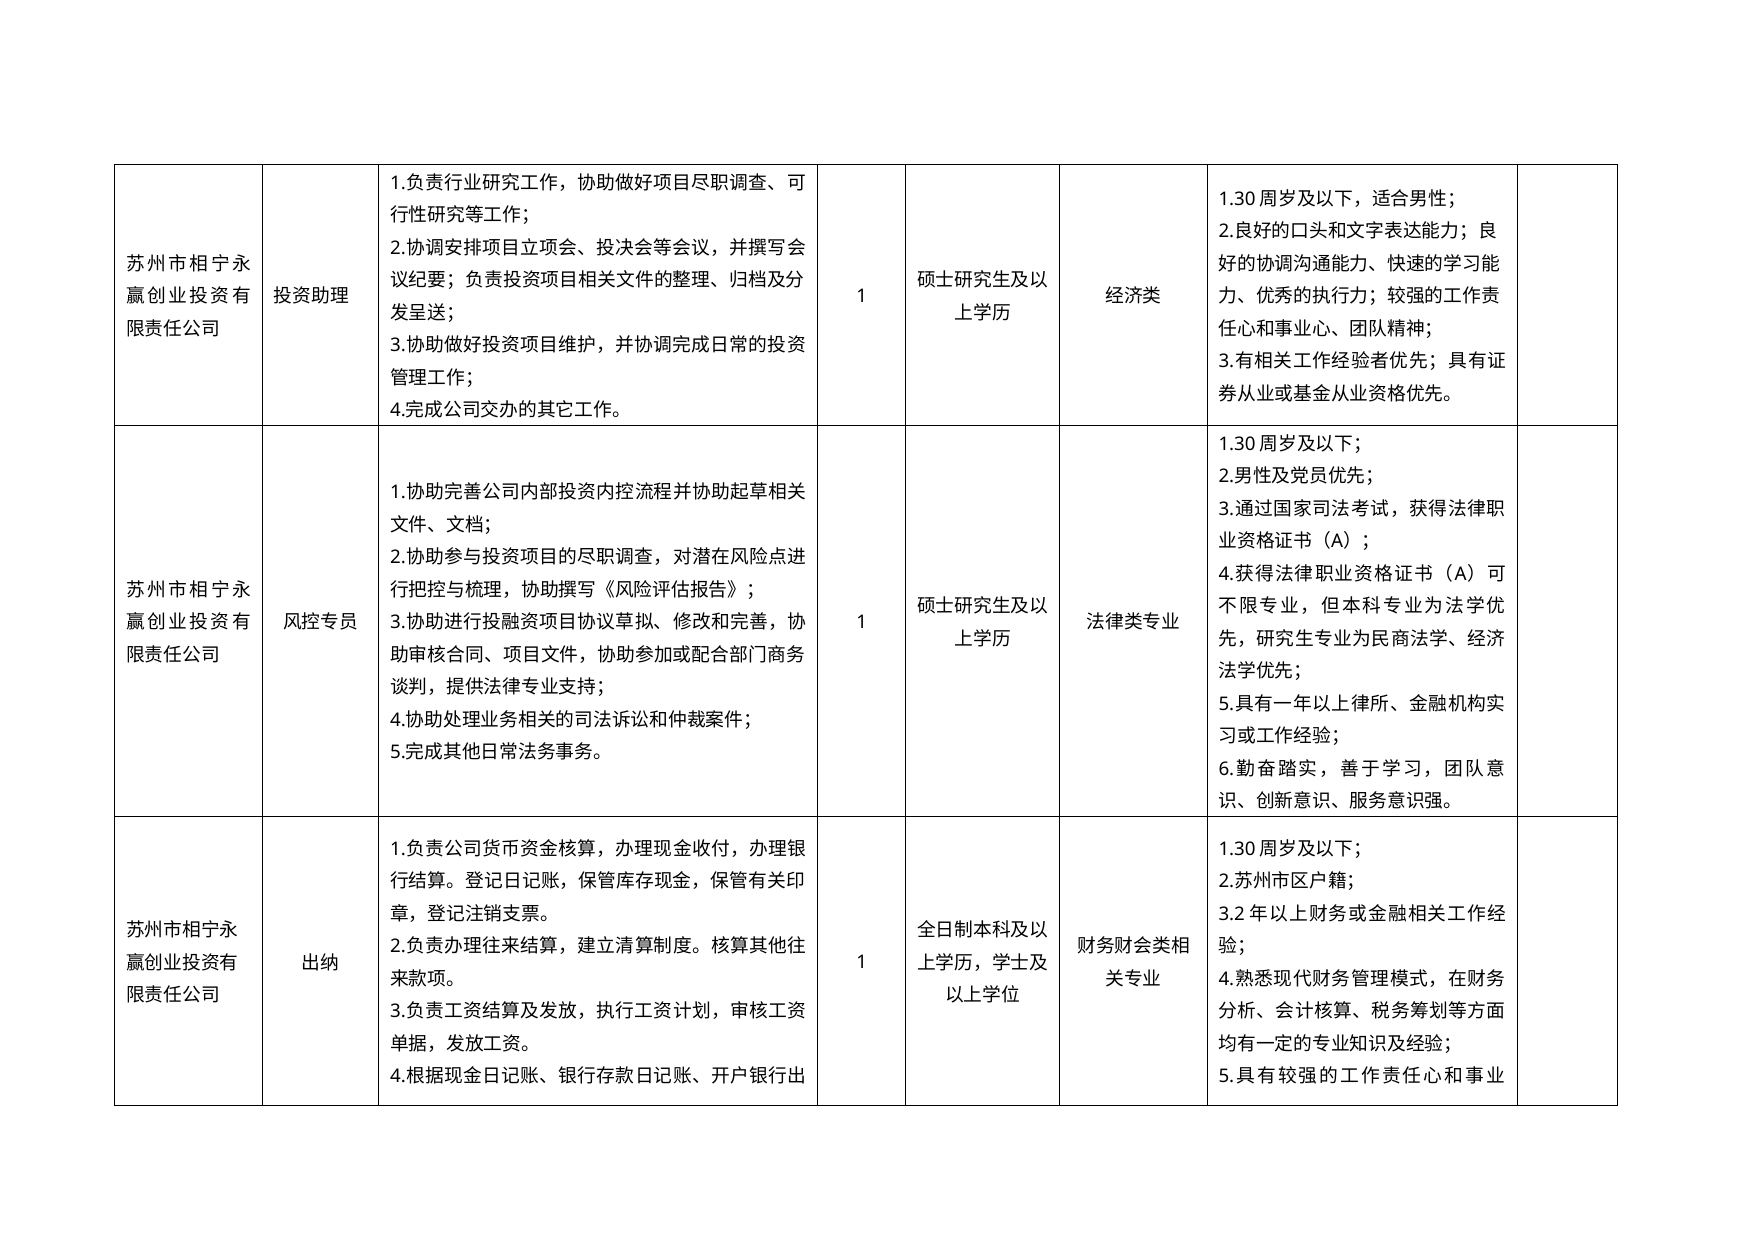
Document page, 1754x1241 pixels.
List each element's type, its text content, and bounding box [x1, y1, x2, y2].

table_cell 硕士研究生及以上学历 [906, 165, 1059, 425]
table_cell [1208, 817, 1517, 1105]
table_cell 经济类 [1060, 165, 1207, 425]
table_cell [379, 817, 817, 1105]
table_cell 风控专员 [263, 426, 378, 816]
table_cell 法律类专业 [1060, 426, 1207, 816]
table_cell 苏州市相宁永赢创业投资有限责任公司 [115, 426, 262, 816]
table_cell 出纳 [263, 817, 378, 1105]
table_cell 苏州市相宁永赢创业投资有限责任公司 [115, 817, 262, 1105]
table_cell 1.负责行业研究工作，协助做好项目尽职调查、可行性研究等工作； 2.协调安排项目立项会、投决会等会议，并撰写会议纪要；负责投资项目相关文件的整理、归档及分发呈送； 3.协助做好投资项目维护，并协调完成日常的投资管理工作； 4.完成公司交办的其它工作。 [379, 165, 817, 425]
table_cell 1 [818, 426, 905, 816]
table_cell 1.30周岁及以下； 2.男性及党员优先； 3.通过国家司法考试，获得法律职业资格证书（A）； 4.获得法律职业资格证书（A）可不限专业，但本科专业为法学优先，研究生专业为民商法学、经济法学优先； 5.具有一年以上律所、金融机构实习或工作经验； 6.勤奋踏实，善于学习，团队意识、创新意识、服务意识强。 [1208, 426, 1517, 816]
table_cell 全日制本科及以上学历，学士及以上学位 [906, 817, 1059, 1105]
table_cell [1518, 426, 1617, 816]
table_cell 1 [818, 165, 905, 425]
table_cell 1 [818, 817, 905, 1105]
table_cell 1.协助完善公司内部投资内控流程并协助起草相关文件、文档； 2.协助参与投资项目的尽职调查，对潜在风险点进行把控与梳理，协助撰写《风险评估报告》； 3.协助进行投融资项目协议草拟、修改和完善，协助审核合同、项目文件，协助参加或配合部门商务谈判，提供法律专业支持； 4.协助处理业务相关的司法诉讼和仲裁案件； 5.完成其他日常法务事务。 [379, 426, 817, 816]
table_cell [1518, 817, 1617, 1105]
table_cell 硕士研究生及以上学历 [906, 426, 1059, 816]
table_cell [1518, 165, 1617, 425]
table_cell 财务财会类相关专业 [1060, 817, 1207, 1105]
table_cell 苏州市相宁永赢创业投资有限责任公司 [115, 165, 262, 425]
table_cell 1.30周岁及以下，适合男性； 2.良好的口头和文字表达能力；良好的协调沟通能力、快速的学习能力、优秀的执行力；较强的工作责任心和事业心、团队精神； 3.有相关工作经验者优先；具有证券从业或基金从业资格优先。 [1208, 165, 1517, 425]
table_cell 投资助理 [263, 165, 378, 425]
